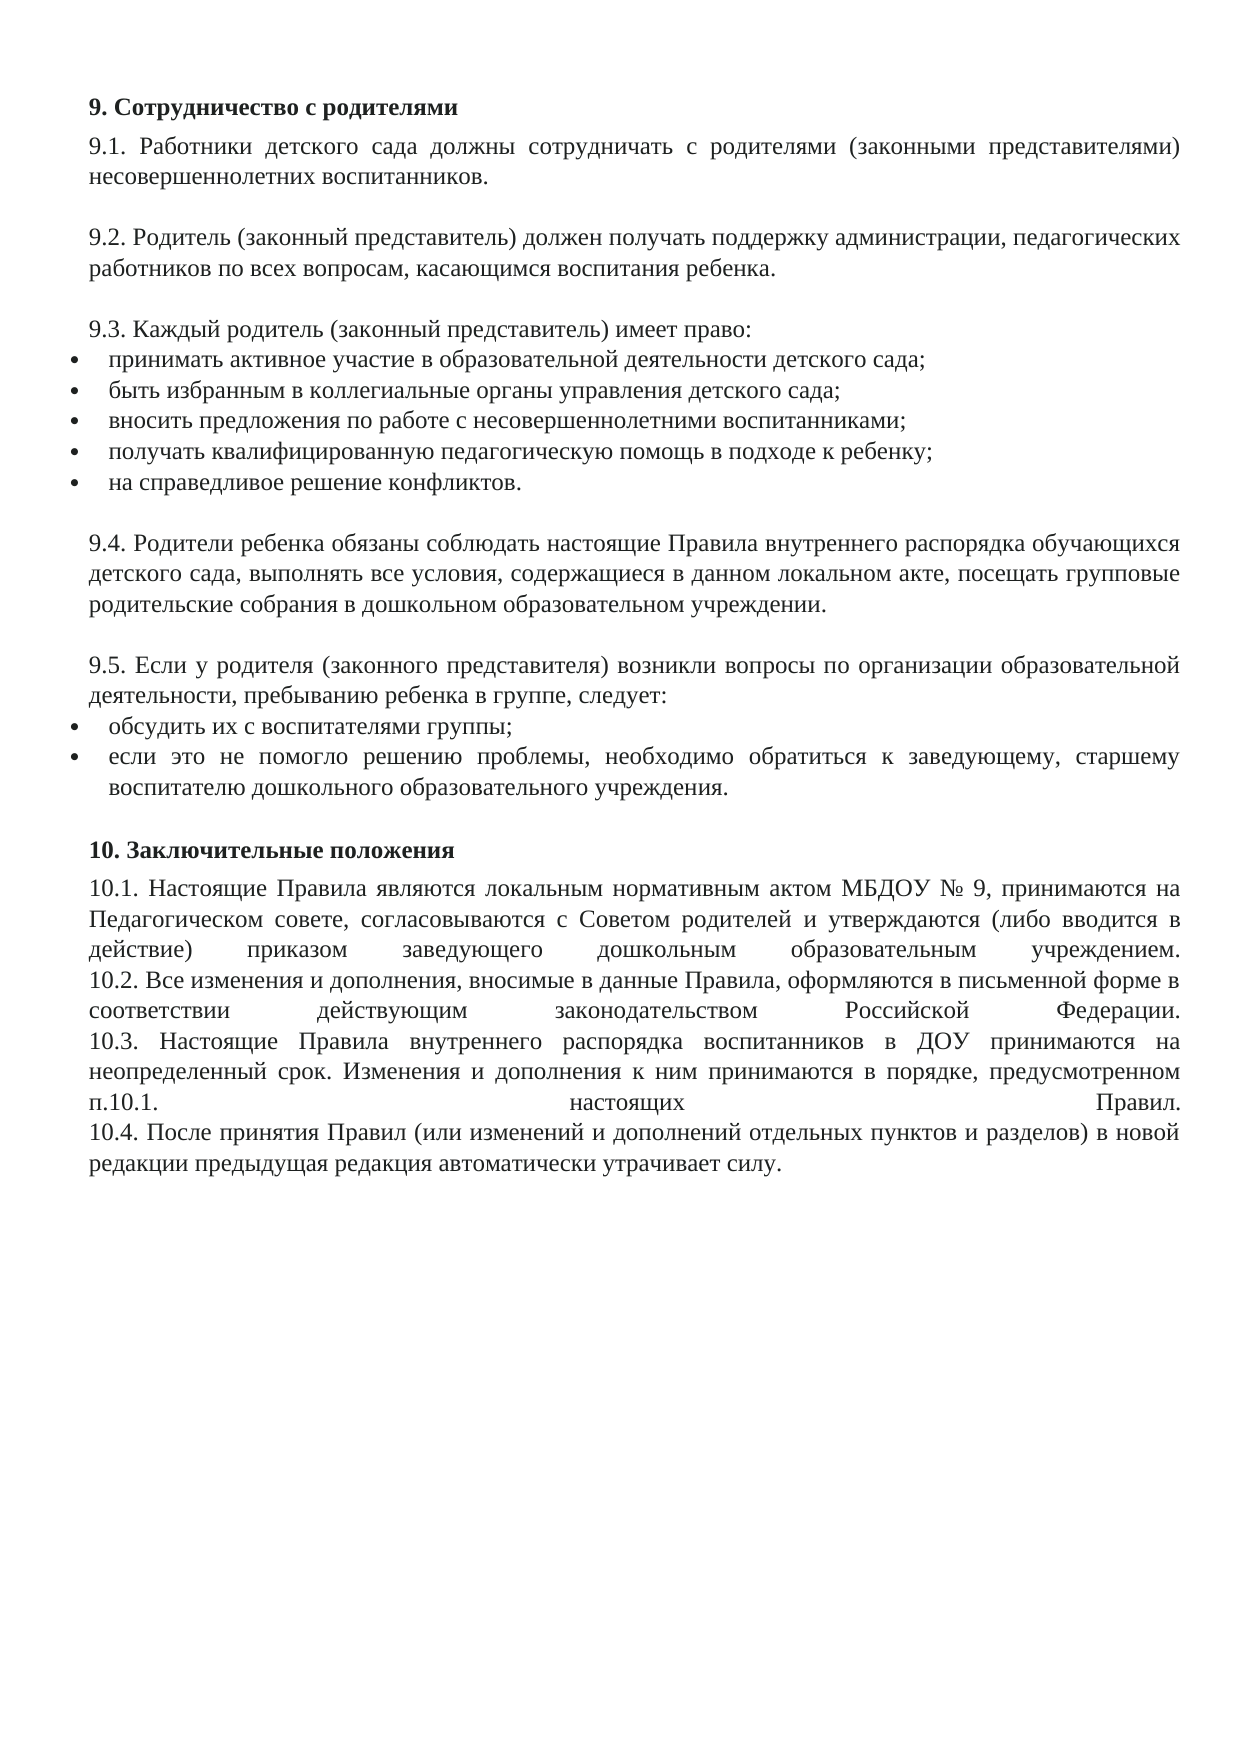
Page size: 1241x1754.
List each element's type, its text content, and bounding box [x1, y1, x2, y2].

text 9.4. Родители ребенка обязаны соблюдать настоящие Правила внутреннего распорядка обучающихся детского сада, выполнять все условия, содержащиеся в данном локальном акте, посещать групповые родительские собрания в дошкольном образовательном учреждении. [89, 526, 1181, 617]
text 9.1. Работники детского сада должны сотрудничать с родителями (законными представителями) несовершеннолетних воспитанников. [89, 129, 1181, 190]
text 9.3. Каждый родитель (законный представитель) имеет право: [89, 312, 1181, 343]
list принимать активное участие в образовательной деятельности детского сада; [71, 343, 1181, 373]
text 9.2. Родитель (законный представитель) должен получать поддержку администрации, педагогических работников по всех вопросам, касающимся воспитания ребенка. [89, 190, 1181, 282]
list если это не помогло решению проблемы, необходимо обратиться к заведующему, старшему воспитателю дошкольного образовательного учреждения. [71, 739, 1181, 801]
subtitle 10. Заключительные положения [89, 831, 1181, 864]
list на справедливое решение конфликтов. [71, 465, 1181, 495]
list вносить предложения по работе с несовершеннолетними воспитанниками; [71, 404, 1181, 434]
list получать квалифицированную педагогическую помощь в подходе к ребенку; [71, 434, 1181, 465]
text 10.1. Настоящие Правила являются локальным нормативным актом МБДОУ № 9, принимаются на Педагогическом совете, согласовываются с Советом родителей и утверждаются (либо вводится в действие) приказом заведующего дошкольным образовательным учреждением. 10.2. Все изменения и дополнения, вносимые в данные Правила, оформляются в письменной форме в соответствии действующим законодательством Российской Федерации. 10.3. Настоящие Правила внутреннего распорядка воспитанников в ДОУ принимаются на неопределенный срок. Изменения и дополнения к ним принимаются в порядке, предусмотренном п.10.1. настоящих Правил. 10.4. После принятия Правил (или изменений и дополнений отдельных пунктов и разделов) в новой редакции предыдущая редакция автоматически утрачивает силу. [89, 871, 1181, 1177]
subtitle 9. Сотрудничество с родителями [89, 89, 1181, 121]
text 9.5. Если у родителя (законного представителя) возникли вопросы по организации образовательной деятельности, пребыванию ребенка в группе, следует: [89, 617, 1181, 709]
list обсудить их с воспитателями группы; [71, 709, 1181, 739]
list быть избранным в коллегиальные органы управления детского сада; [71, 373, 1181, 404]
